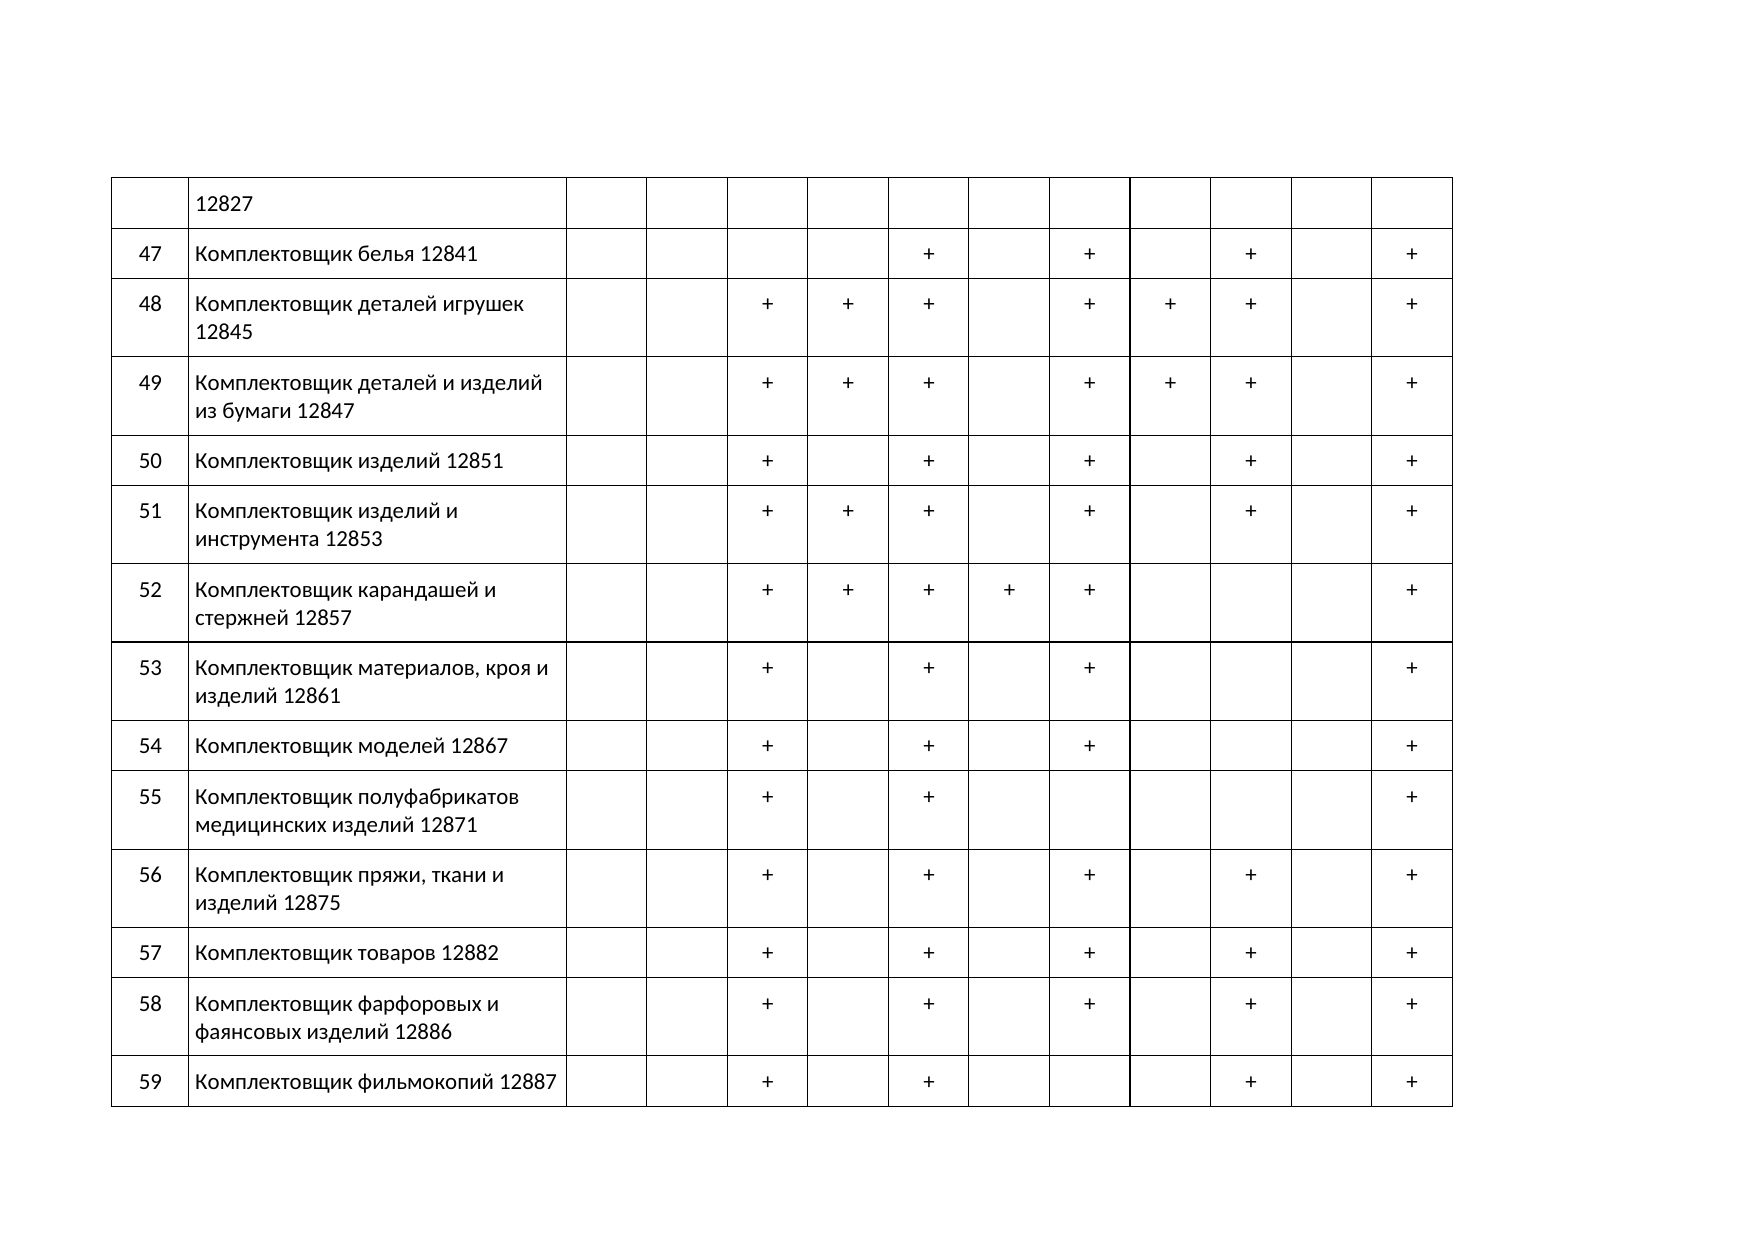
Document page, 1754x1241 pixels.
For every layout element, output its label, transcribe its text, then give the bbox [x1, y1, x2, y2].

table_cell [567, 229, 646, 278]
table_cell Комплектовщик фарфоровых и фаянсовых изделий 12886 [189, 978, 566, 1055]
table_cell [647, 486, 727, 563]
table_cell + [889, 229, 968, 278]
table_cell + [728, 486, 807, 563]
table_cell Комплектовщик белья 12841 [189, 229, 566, 278]
table_cell + [1372, 1056, 1452, 1106]
table_cell [1131, 486, 1210, 563]
table_cell + [969, 178, 1049, 227]
table_cell [969, 1056, 1049, 1106]
table_cell + [728, 978, 807, 1055]
table_cell 53 [112, 643, 188, 720]
table_cell + [1131, 279, 1210, 356]
table_cell + [1211, 486, 1291, 563]
table_cell + [808, 564, 888, 641]
table_cell [1211, 564, 1291, 641]
table_cell [969, 850, 1049, 927]
table_cell [647, 436, 727, 485]
table_cell + [728, 178, 807, 227]
table_cell [808, 1056, 888, 1106]
table_cell [647, 643, 727, 720]
table_cell + [889, 279, 968, 356]
table_cell 47 [112, 229, 188, 278]
table_cell + [728, 850, 807, 927]
table_cell + [728, 771, 807, 848]
table_cell [1292, 721, 1371, 770]
table_cell [567, 486, 646, 563]
table_cell + [1372, 357, 1452, 434]
table_cell [567, 357, 646, 434]
table_cell Комплектовщик товаров 12882 [189, 928, 566, 977]
table_cell 56 [112, 850, 188, 927]
table_cell [808, 771, 888, 848]
table_cell Комплектовщик деталей игрушек 12845 [189, 279, 566, 356]
table_cell [567, 564, 646, 641]
table_cell 52 [112, 564, 188, 641]
table_cell + [728, 928, 807, 977]
table_cell + [1050, 486, 1129, 563]
table_cell [647, 178, 727, 227]
table_cell + [969, 564, 1049, 641]
table_cell [1292, 436, 1371, 485]
table_cell [808, 178, 888, 227]
table_cell [969, 357, 1049, 434]
table_cell + [889, 178, 968, 227]
table_cell [1292, 928, 1371, 977]
table_cell [567, 643, 646, 720]
table_cell [1292, 1056, 1371, 1106]
table_cell 57 [112, 928, 188, 977]
table_cell [567, 1056, 646, 1106]
table_cell + [889, 721, 968, 770]
table_cell [1131, 928, 1210, 977]
table_cell Комплектовщик изделий и инструмента 12853 [189, 486, 566, 563]
table_cell + [1372, 721, 1452, 770]
table_cell + [728, 564, 807, 641]
table_cell + [1211, 357, 1291, 434]
table_cell [647, 721, 727, 770]
table_cell Комплектовщик материалов, кроя и изделий 12861 [189, 643, 566, 720]
table_cell + [1050, 564, 1129, 641]
table_cell [969, 436, 1049, 485]
table_cell + [889, 978, 968, 1055]
table_cell [567, 436, 646, 485]
table_cell [808, 436, 888, 485]
table_cell 48 [112, 279, 188, 356]
table_cell + [1211, 978, 1291, 1055]
table_cell [1292, 229, 1371, 278]
table_cell [567, 771, 646, 848]
table_cell + [728, 436, 807, 485]
table_cell [1292, 643, 1371, 720]
table_cell [1292, 771, 1371, 848]
table_cell [1292, 850, 1371, 927]
table_cell [647, 279, 727, 356]
table_cell [969, 721, 1049, 770]
table_cell [567, 928, 646, 977]
table_cell + [1372, 436, 1452, 485]
table_cell + [889, 850, 968, 927]
table_cell 58 [112, 978, 188, 1055]
table_cell [969, 771, 1049, 848]
table_cell [1131, 564, 1210, 641]
table_cell + [808, 486, 888, 563]
table_cell [1131, 436, 1210, 485]
table_cell 59 [112, 1056, 188, 1106]
table_cell + [889, 771, 968, 848]
table_cell + [889, 564, 968, 641]
table_cell + [1211, 850, 1291, 927]
table_cell [1292, 178, 1371, 227]
table_cell + [1372, 850, 1452, 927]
table_cell [1292, 978, 1371, 1055]
table_cell + [808, 357, 888, 434]
table_cell + [1050, 357, 1129, 434]
table_cell Комплектовщик пряжи, ткани и изделий 12875 [189, 850, 566, 927]
table_cell + [1050, 643, 1129, 720]
table_cell + [1050, 850, 1129, 927]
table_cell [647, 771, 727, 848]
table_cell [567, 978, 646, 1055]
table_cell Комплектовщик полуфабрикатов медицинских изделий 12871 [189, 771, 566, 848]
table_cell + [1050, 721, 1129, 770]
table_cell 50 [112, 436, 188, 485]
table_cell Комплектовщик изделий 12851 [189, 436, 566, 485]
table_cell [647, 229, 727, 278]
table_cell [808, 978, 888, 1055]
table_cell [567, 721, 646, 770]
table_cell [1131, 1056, 1210, 1106]
table_cell [647, 1056, 727, 1106]
table_cell 46 [112, 178, 188, 227]
table_cell [808, 850, 888, 927]
table_cell + [1050, 978, 1129, 1055]
table_cell Комплектовщик карандашей и стержней 12857 [189, 564, 566, 641]
table_cell + [1050, 436, 1129, 485]
table_cell + [1050, 279, 1129, 356]
table_cell [1050, 771, 1129, 848]
table_cell [1211, 643, 1291, 720]
table_cell [1131, 978, 1210, 1055]
table_cell + [1372, 928, 1452, 977]
table_cell + [889, 436, 968, 485]
table_cell 54 [112, 721, 188, 770]
table_cell + [1372, 978, 1452, 1055]
table_cell + [1372, 564, 1452, 641]
table_cell [1050, 1056, 1129, 1106]
table_cell + [1211, 1056, 1291, 1106]
table_cell [808, 229, 888, 278]
table_cell [647, 928, 727, 977]
table_cell [728, 229, 807, 278]
table_cell + [728, 357, 807, 434]
table_cell + [728, 643, 807, 720]
table_cell [1292, 279, 1371, 356]
table_cell [567, 279, 646, 356]
table_cell [647, 978, 727, 1055]
table_cell [1292, 486, 1371, 563]
table_cell 51 [112, 486, 188, 563]
table_cell [567, 178, 646, 227]
table_cell Комплектовщик деталей и изделий из бумаги 12847 [189, 357, 566, 434]
table_cell + [728, 279, 807, 356]
table_cell Комплектовщик моделей 12867 [189, 721, 566, 770]
table_cell + [1372, 771, 1452, 848]
table_cell [1050, 178, 1129, 227]
table_cell + [1211, 279, 1291, 356]
table_cell 55 [112, 771, 188, 848]
table_cell + [1050, 928, 1129, 977]
table_cell [1131, 771, 1210, 848]
table_cell + [1050, 229, 1129, 278]
table_cell [1131, 229, 1210, 278]
table_cell + [1372, 178, 1452, 227]
table_cell + [889, 928, 968, 977]
table_cell [969, 229, 1049, 278]
table_cell + [1372, 486, 1452, 563]
table_cell [1292, 357, 1371, 434]
table_cell + [1211, 178, 1291, 227]
table_cell + [728, 1056, 807, 1106]
table_cell [1131, 643, 1210, 720]
table_cell Комплектовщик фильмокопий 12887 [189, 1056, 566, 1106]
table_cell 49 [112, 357, 188, 434]
table_cell + [1372, 229, 1452, 278]
table_cell [969, 486, 1049, 563]
table_cell + [1372, 643, 1452, 720]
table_cell [1292, 564, 1371, 641]
table_cell + [889, 1056, 968, 1106]
table_cell [1131, 850, 1210, 927]
table_cell [1131, 721, 1210, 770]
table_cell [808, 643, 888, 720]
table_cell + [1131, 357, 1210, 434]
table_cell [808, 928, 888, 977]
table_cell [567, 850, 646, 927]
table_cell + [808, 279, 888, 356]
table_cell [647, 564, 727, 641]
table_cell + [728, 721, 807, 770]
table_cell + [1211, 436, 1291, 485]
table_cell + [1211, 229, 1291, 278]
table_cell [647, 357, 727, 434]
table_cell + [889, 643, 968, 720]
table_cell [1211, 721, 1291, 770]
table_cell [969, 279, 1049, 356]
table_cell [647, 850, 727, 927]
table_cell + [1211, 928, 1291, 977]
table_cell + [1372, 279, 1452, 356]
table_cell [808, 721, 888, 770]
table_cell + [889, 486, 968, 563]
table_cell [969, 643, 1049, 720]
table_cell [189, 178, 566, 227]
table_cell [1211, 771, 1291, 848]
table_cell [969, 978, 1049, 1055]
table_cell + [889, 357, 968, 434]
table_cell [1131, 178, 1210, 227]
table_cell [969, 928, 1049, 977]
